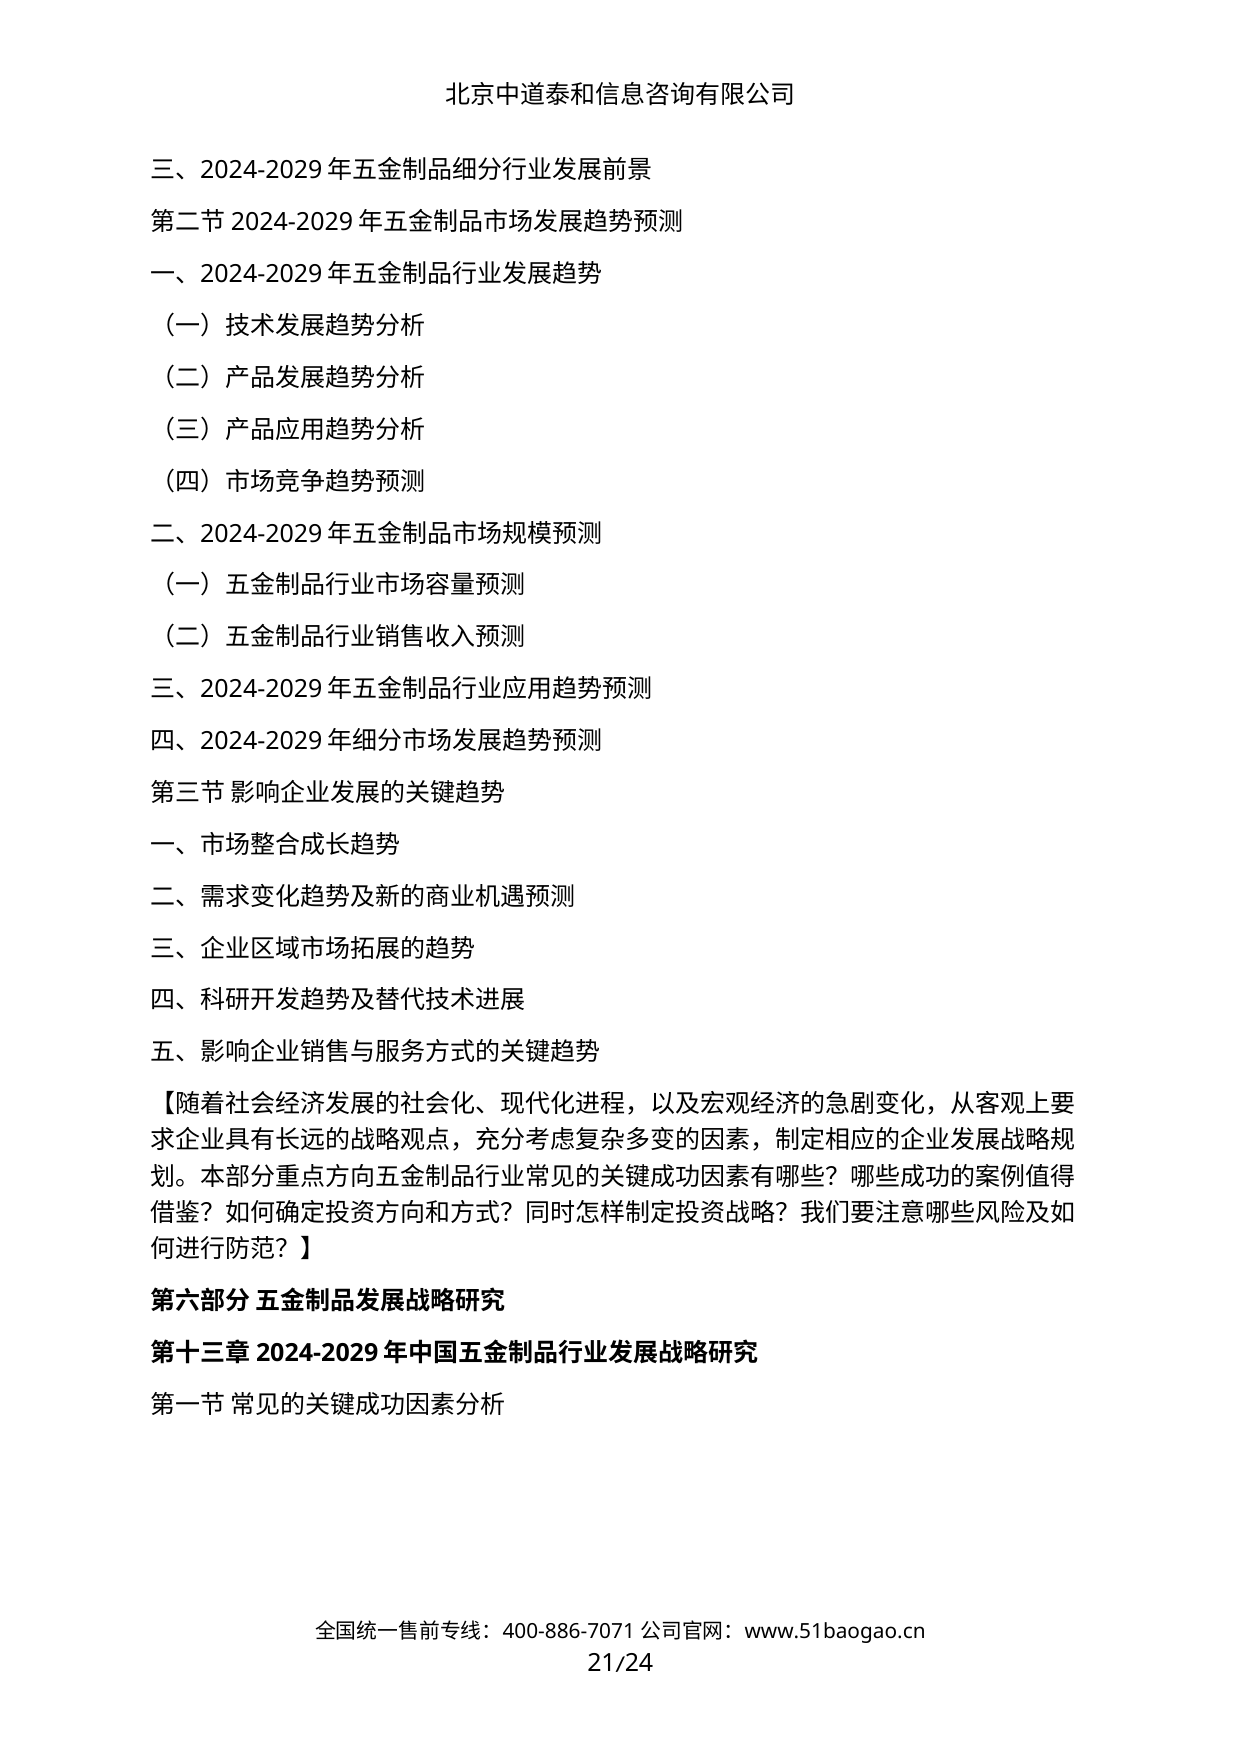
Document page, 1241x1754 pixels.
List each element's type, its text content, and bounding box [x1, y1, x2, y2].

text 二、2024-2029年五金制品市场规模预测 [150, 513, 1090, 549]
text 第二节 2024-2029年五金制品市场发展趋势预测 [150, 202, 1090, 238]
text （一）五金制品行业市场容量预测 [150, 565, 1090, 601]
text （三）产品应用趋势分析 [150, 409, 1090, 446]
text 二、需求变化趋势及新的商业机遇预测 [150, 876, 1090, 912]
text 【随着社会经济发展的社会化、现代化进程，以及宏观经济的急剧变化，从客观上要求企业具有长远的战略观点，充分考虑复杂多变的因素，制定相应的企业发展战略规划。本部分重点方向五金制品行业常见的关键成功因素有哪些？哪些成功的案例值得借鉴？如何确定投资方向和方式？同时怎样制定投资战略？我们要注意哪些风险及如何进行防范？】 [150, 1084, 1090, 1265]
text （一）技术发展趋势分析 [150, 306, 1090, 342]
text （二）五金制品行业销售收入预测 [150, 617, 1090, 653]
text 四、科研开发趋势及替代技术进展 [150, 980, 1090, 1016]
text 第一节 常见的关键成功因素分析 [150, 1384, 1090, 1421]
text 五、影响企业销售与服务方式的关键趋势 [150, 1032, 1090, 1068]
text 一、2024-2029年五金制品行业发展趋势 [150, 254, 1090, 290]
text 第三节 影响企业发展的关键趋势 [150, 772, 1090, 809]
text 三、2024-2029年五金制品细分行业发展前景 [150, 150, 1090, 186]
text （二）产品发展趋势分析 [150, 357, 1090, 394]
text 第六部分 五金制品发展战略研究 [150, 1281, 1090, 1317]
text 三、企业区域市场拓展的趋势 [150, 928, 1090, 964]
text 四、2024-2029年细分市场发展趋势预测 [150, 721, 1090, 757]
text 第十三章 2024-2029年中国五金制品行业发展战略研究 [150, 1332, 1090, 1369]
text 三、2024-2029年五金制品行业应用趋势预测 [150, 669, 1090, 705]
text 一、市场整合成长趋势 [150, 824, 1090, 861]
text （四）市场竞争趋势预测 [150, 461, 1090, 497]
